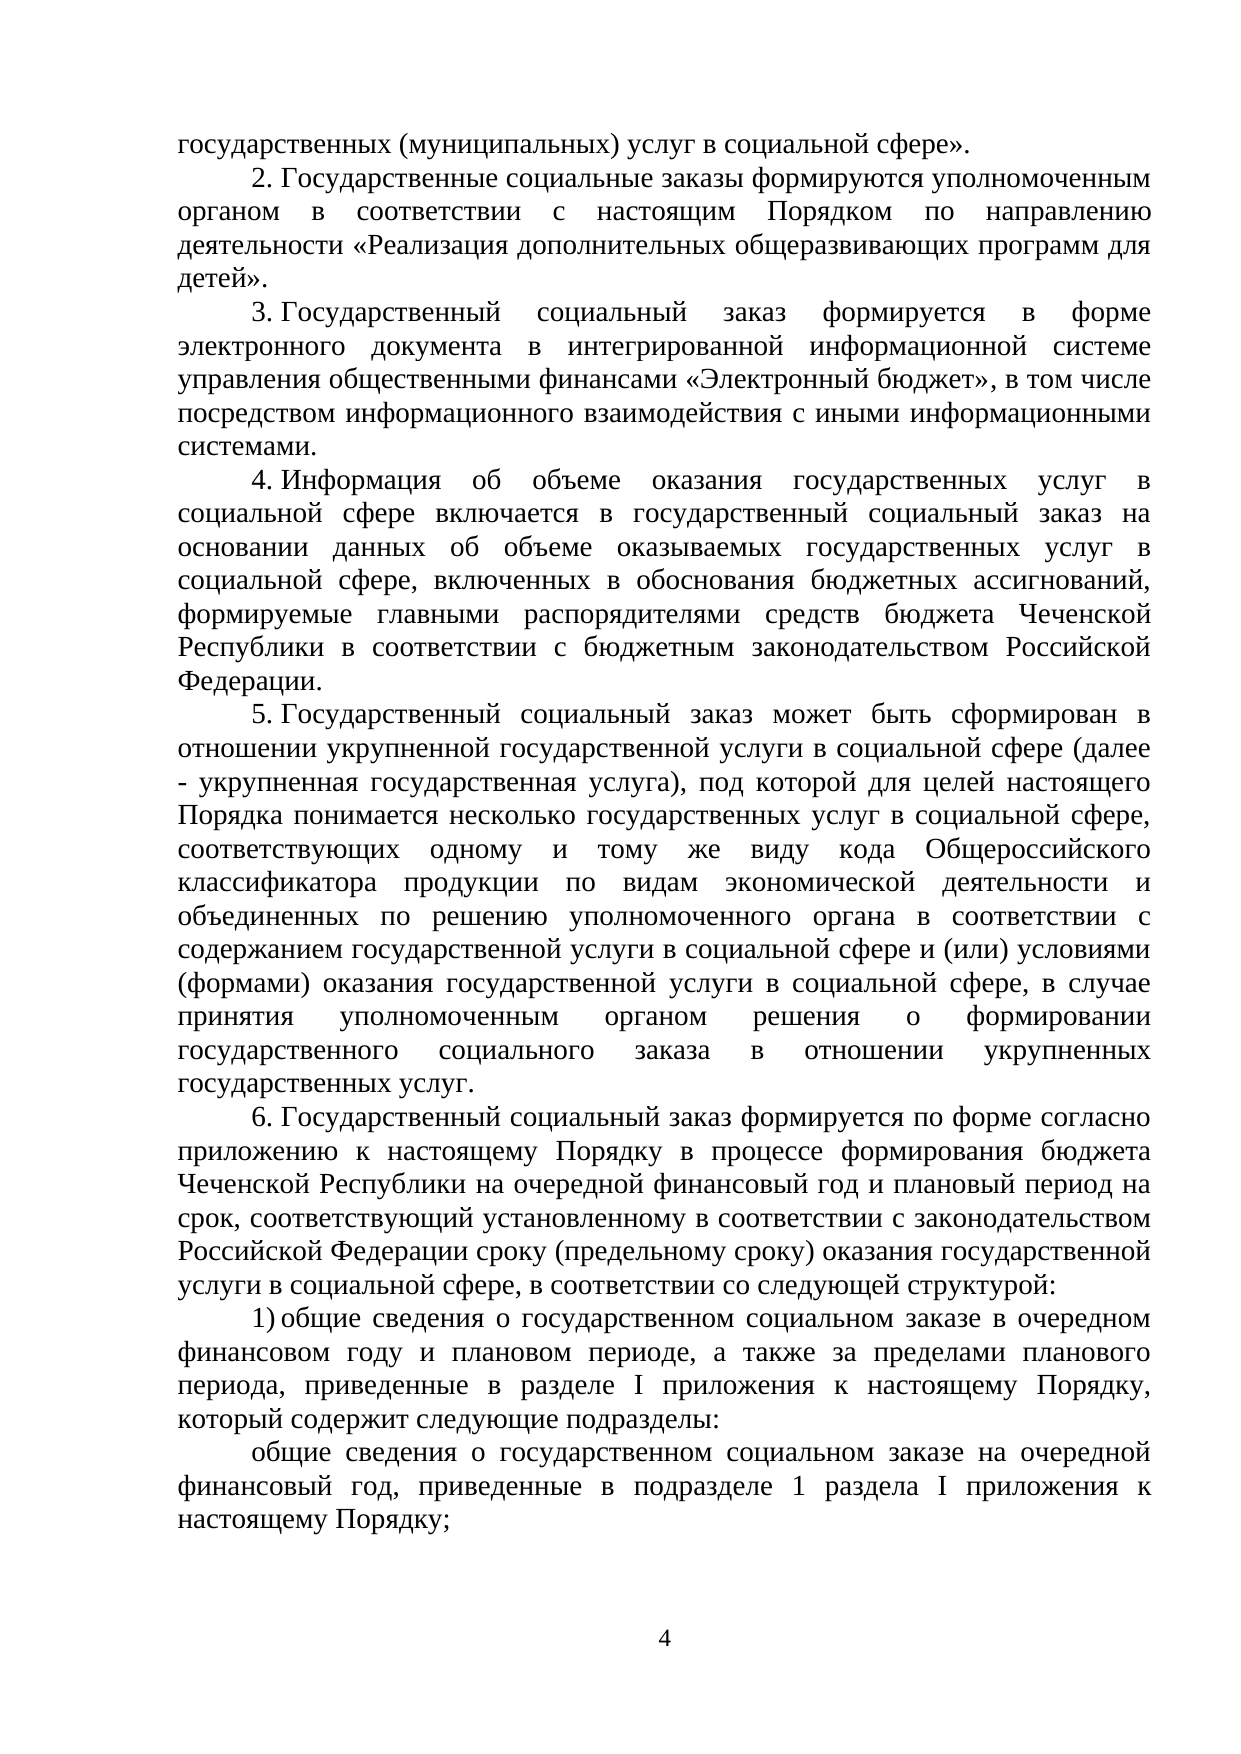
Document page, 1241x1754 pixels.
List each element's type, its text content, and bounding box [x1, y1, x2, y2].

text 1) общие сведения о государственном социальном заказе в очередном финансовом году и плановом периоде, а также за пределами планового периода, приведенные в разделе I приложения к настоящему Порядку, который содержит следующие подразделы: [177, 1300, 1152, 1434]
text 6. Государственный социальный заказ формируется по форме согласно приложению к настоящему Порядку в процессе формирования бюджета Чеченской Республики на очередной финансовый год и плановый период на срок, соответствующий установленному в соответствии с законодательством Российской Федерации сроку (предельному сроку) оказания государственной услуги в социальной сфере, в соответствии со следующей структурой: [177, 1099, 1152, 1300]
text 3. Государственный социальный заказ формируется в форме электронного документа в интегрированной информационной системе управления общественными финансами «Электронный бюджет», в том числе посредством информационного взаимодействия с иными информационными системами. [177, 294, 1152, 361]
text 3. Государственный социальный заказ формируется в форме электронного документа в интегрированной информационной системе управления общественными финансами «Электронный бюджет», в том числе посредством информационного взаимодействия с иными информационными системами. [177, 361, 1152, 462]
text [177, 126, 1152, 160]
text 2. Государственные социальные заказы формируются уполномоченным органом в соответствии с настоящим Порядком по направлению деятельности «Реализация дополнительных общеразвивающих программ для детей». [177, 160, 1152, 294]
text общие сведения о государственном социальном заказе на очередной финансовый год, приведенные в подразделе 1 раздела I приложения к настоящему Порядку; [177, 1434, 1152, 1535]
text 5. Государственный социальный заказ может быть сформирован в отношении укрупненной государственной услуги в социальной сфере (далее - укрупненная государственная услуга), под которой для целей настоящего Порядка понимается несколько государственных услуг в социальной сфере, соответствующих одному и тому же виду кода Общероссийского классификатора продукции по видам экономической деятельности и объединенных по решению уполномоченного органа в соответствии с содержанием государственной услуги в социальной сфере и (или) условиями (формами) оказания государственной услуги в социальной сфере, в случае принятия уполномоченным органом решения о формировании государственного социального заказа в отношении укрупненных государственных услуг. [177, 697, 1152, 1099]
text 4. Информация об объеме оказания государственных услуг в социальной сфере включается в государственный социальный заказ на основании данных об объеме оказываемых государственных услуг в социальной сфере, включенных в обоснования бюджетных ассигнований, формируемые главными распорядителями средств бюджета Чеченской Республики в соответствии с бюджетным законодательством Российской Федерации. [177, 462, 1152, 697]
